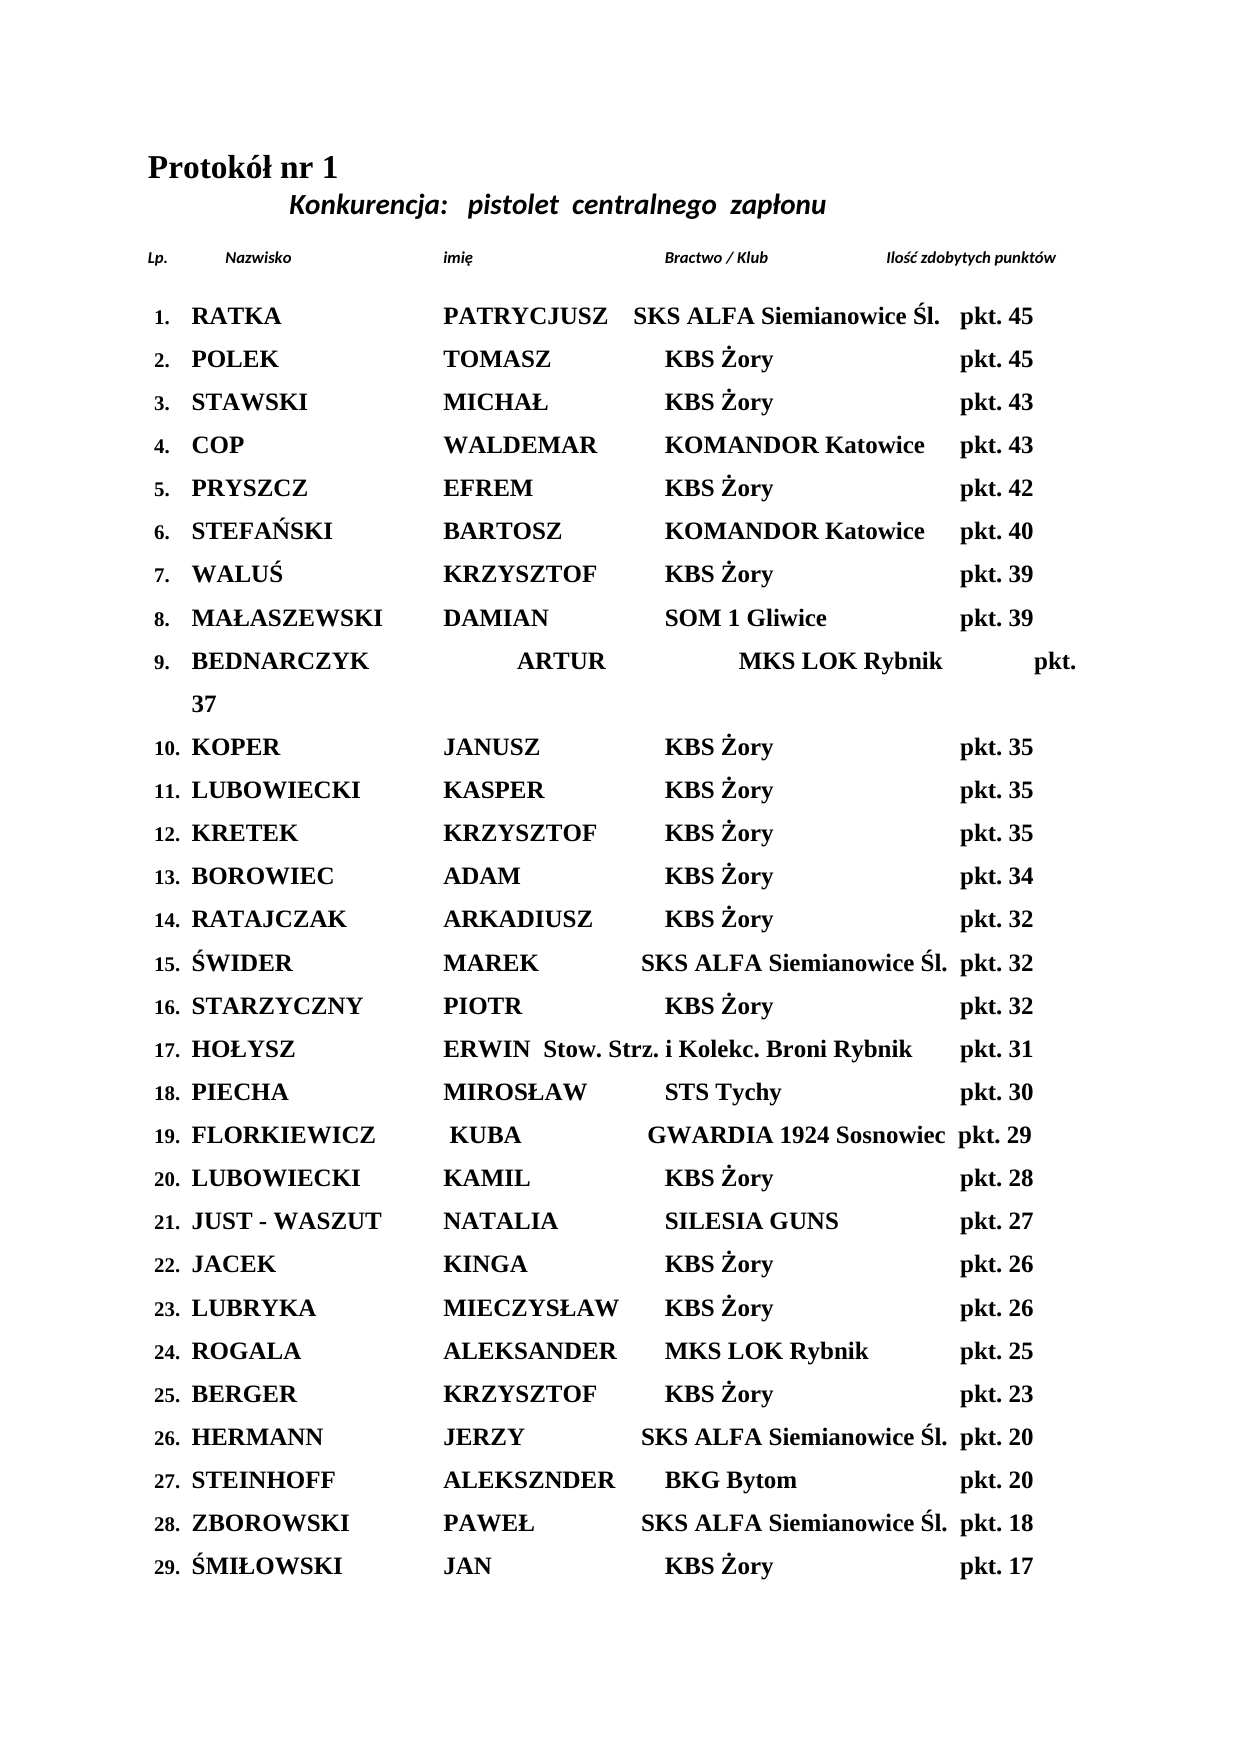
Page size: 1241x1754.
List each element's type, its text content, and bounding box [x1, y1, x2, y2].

list ŚMIŁOWSKI JAN KBS Żory pkt. 17 [154, 1551, 1093, 1580]
list KRETEK KRZYSZTOF KBS Żory pkt. 35 [154, 818, 1093, 847]
list MAŁASZEWSKI DAMIAN SOM 1 Gliwice pkt. 39 [154, 603, 1093, 631]
list ZBOROWSKI PAWEŁ SKS ALFA Siemianowice Śl. pkt. 18 [154, 1508, 1093, 1537]
list WALUŚ KRZYSZTOF KBS Żory pkt. 39 [154, 559, 1093, 588]
list KOPER JANUSZ KBS Żory pkt. 35 [154, 732, 1093, 761]
text Protokół nr 1 [148, 148, 1093, 186]
list RATKA PATRYCJUSZ SKS ALFA Siemianowice Śl. pkt. 45 [154, 301, 1093, 329]
list ROGALA ALEKSANDER MKS LOK Rybnik pkt. 25 [154, 1336, 1093, 1364]
list LUBOWIECKI KAMIL KBS Żory pkt. 28 [154, 1163, 1093, 1192]
list LUBOWIECKI KASPER KBS Żory pkt. 35 [154, 775, 1093, 804]
list COP WALDEMAR KOMANDOR Katowice pkt. 43 [154, 430, 1093, 459]
list POLEK TOMASZ KBS Żory pkt. 45 [154, 344, 1093, 373]
list STEINHOFF ALEKSZNDER BKG Bytom pkt. 20 [154, 1465, 1093, 1494]
list LUBRYKA MIECZYSŁAW KBS Żory pkt. 26 [154, 1293, 1093, 1321]
list FLORKIEWICZ KUBA GWARDIA 1924 Sosnowiec pkt. 29 [154, 1120, 1093, 1149]
list ŚWIDER MAREK SKS ALFA Siemianowice Śl. pkt. 32 [154, 948, 1093, 976]
text Lp. Nazwisko imię Bractwo / Klub Ilość zdobytych punktów [148, 247, 1093, 267]
list BOROWIEC ADAM KBS Żory pkt. 34 [154, 861, 1093, 890]
list HERMANN JERZY SKS ALFA Siemianowice Śl. pkt. 20 [154, 1422, 1093, 1451]
list PRYSZCZ EFREM KBS Żory pkt. 42 [154, 473, 1093, 502]
list PIECHA MIROSŁAW STS Tychy pkt. 30 [154, 1077, 1093, 1106]
list JACEK KINGA KBS Żory pkt. 26 [154, 1249, 1093, 1278]
list STEFAŃSKI BARTOSZ KOMANDOR Katowice pkt. 40 [154, 516, 1093, 545]
list STARZYCZNY PIOTR KBS Żory pkt. 32 [154, 991, 1093, 1019]
list HOŁYSZ ERWIN Stow. Strz. i Kolekc. Broni Rybnik pkt. 31 [154, 1034, 1093, 1063]
list STAWSKI MICHAŁ KBS Żory pkt. 43 [154, 387, 1093, 416]
list BEDNARCZYK ARTUR MKS LOK Rybnik pkt. 37 [154, 646, 1093, 718]
list JUST - WASZUT NATALIA SILESIA GUNS pkt. 27 [154, 1206, 1093, 1235]
text Konkurencja: pistolet centralnego zapłonu [148, 186, 1093, 222]
list BERGER KRZYSZTOF KBS Żory pkt. 23 [154, 1379, 1093, 1408]
list RATAJCZAK ARKADIUSZ KBS Żory pkt. 32 [154, 904, 1093, 933]
